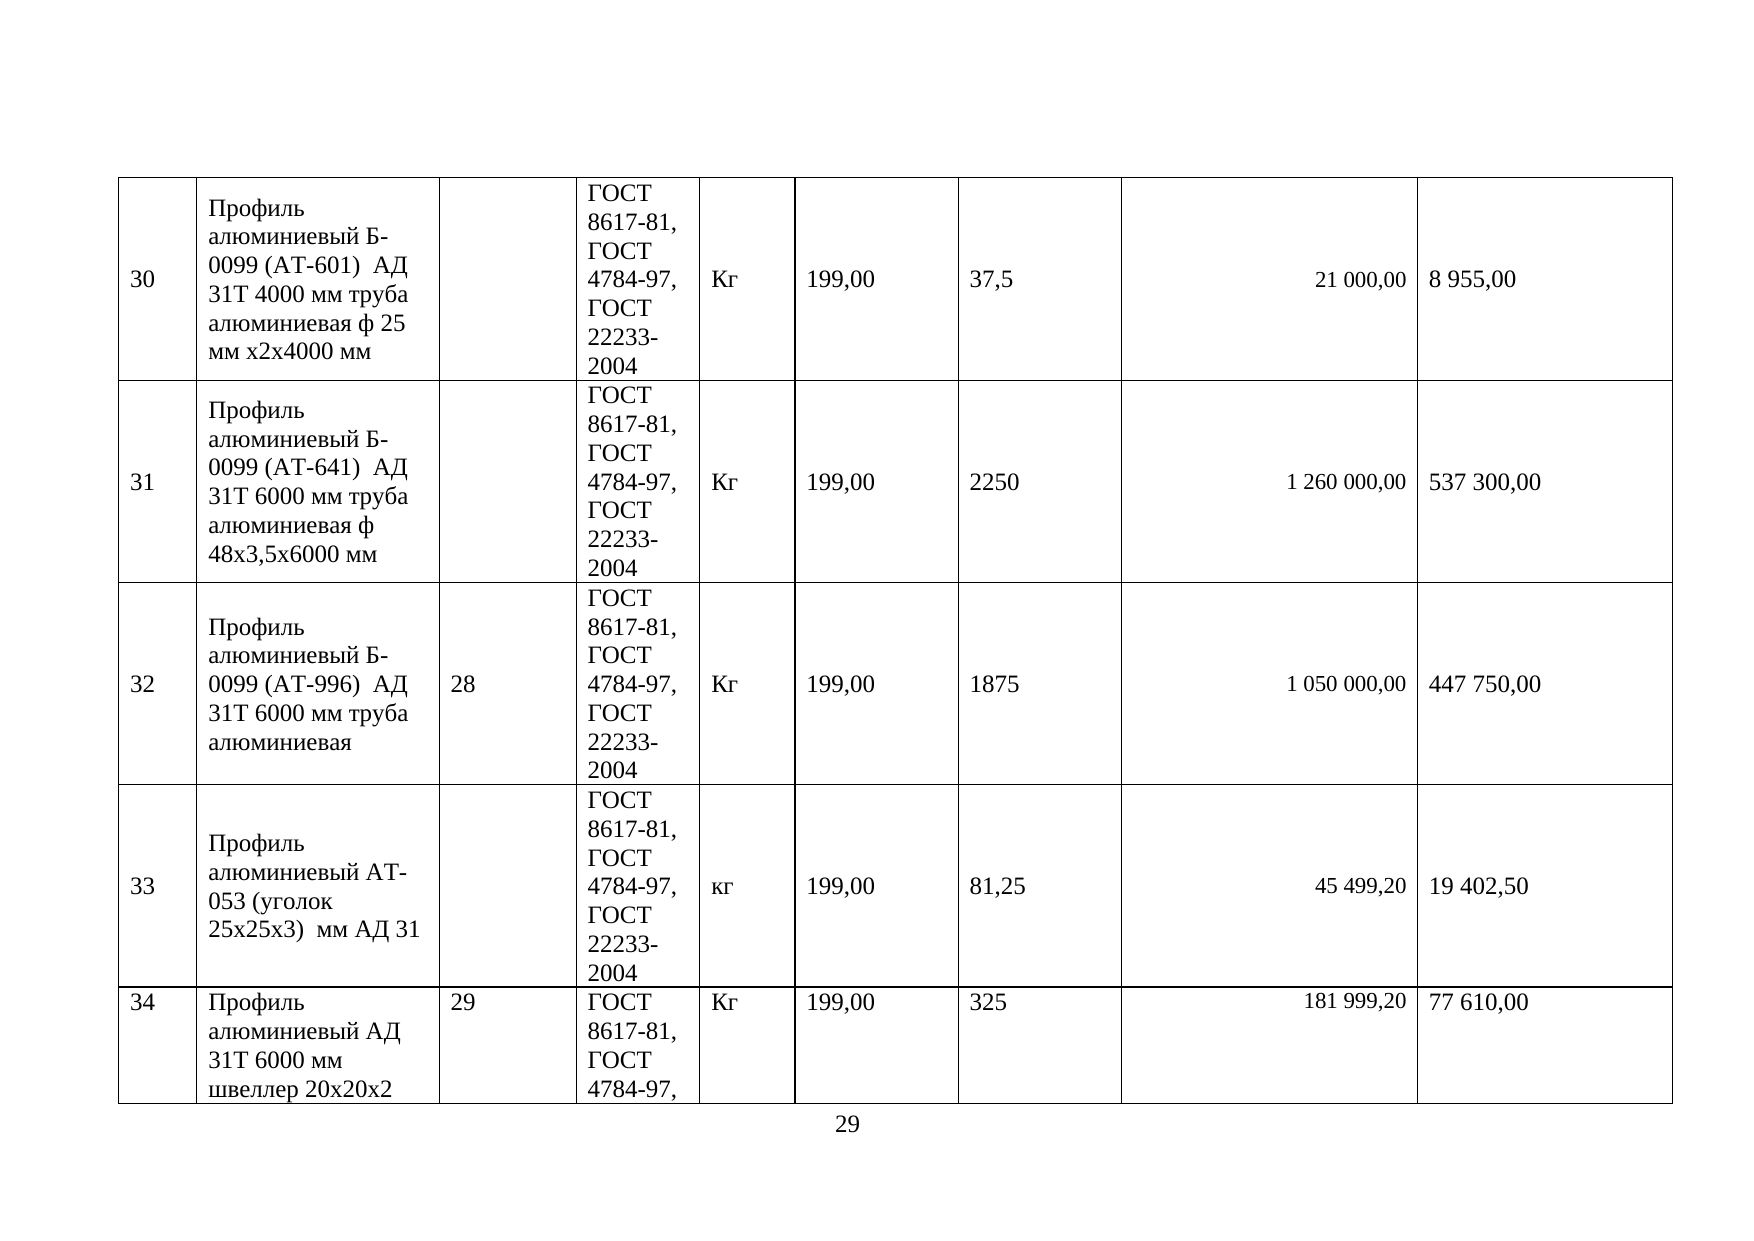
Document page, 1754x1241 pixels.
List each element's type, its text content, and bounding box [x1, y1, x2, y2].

table_cell 199,00 [796, 178, 958, 379]
table_cell Кг [700, 988, 794, 1102]
table_cell Кг [700, 583, 794, 784]
table_cell ГОСТ 8617-81, ГОСТ 4784-97, ГОСТ 22233-2004 [577, 583, 699, 784]
table_cell 447 750,00 [1418, 583, 1672, 784]
table_cell 77 610,00 [1418, 988, 1672, 1102]
table_cell Кг [700, 381, 794, 582]
table_cell 1 260 000,00 [1122, 381, 1417, 582]
table_cell 181 999,20 [1122, 988, 1417, 1102]
table_cell 537 300,00 [1418, 381, 1672, 582]
table_cell 45 499,20 [1122, 785, 1417, 986]
table_cell [440, 381, 576, 582]
table_cell 33 [119, 785, 196, 986]
table_cell 199,00 [796, 785, 958, 986]
table_cell 32 [119, 583, 196, 784]
table_cell Профиль алюминиевый Б-0099 (АТ-601) АД 31Т 4000 мм труба алюминиевая ф 25 мм х2х4000 мм [197, 178, 439, 379]
table_cell 81,25 [959, 785, 1121, 986]
table_cell 21 000,00 [1122, 178, 1417, 379]
table_cell Профиль алюминиевый АТ-053 (уголок 25х25х3) мм АД 31 [197, 785, 439, 986]
table_cell [440, 178, 576, 379]
table_cell кг [700, 785, 794, 986]
table_cell 19 402,50 [1418, 785, 1672, 986]
table_cell 199,00 [796, 583, 958, 784]
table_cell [577, 785, 699, 986]
table_cell 199,00 [796, 381, 958, 582]
table_cell 1 050 000,00 [1122, 583, 1417, 784]
table_cell 1875 [959, 583, 1121, 784]
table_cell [577, 988, 699, 1102]
table_cell 37,5 [959, 178, 1121, 379]
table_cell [197, 988, 439, 1102]
table_cell ГОСТ 8617-81, ГОСТ 4784-97, ГОСТ 22233-2004 [577, 178, 699, 379]
table_cell 29 [440, 988, 576, 1102]
table_cell 8 955,00 [1418, 178, 1672, 379]
table_cell [440, 785, 576, 986]
table_cell 28 [440, 583, 576, 784]
table_cell Кг [700, 178, 794, 379]
table_cell Профиль алюминиевый Б-0099 (АТ-641) АД 31Т 6000 мм труба алюминиевая ф 48х3,5х6000 мм [197, 381, 439, 582]
table_cell 34 [119, 988, 196, 1102]
table_cell ГОСТ 8617-81, ГОСТ 4784-97, ГОСТ 22233-2004 [577, 381, 699, 582]
table_cell 30 [119, 178, 196, 379]
table_cell 325 [959, 988, 1121, 1102]
table_cell 199,00 [796, 988, 958, 1102]
table_cell 31 [119, 381, 196, 582]
table_cell 2250 [959, 381, 1121, 582]
table_cell Профиль алюминиевый Б-0099 (АТ-996) АД 31Т 6000 мм труба алюминиевая [197, 583, 439, 784]
